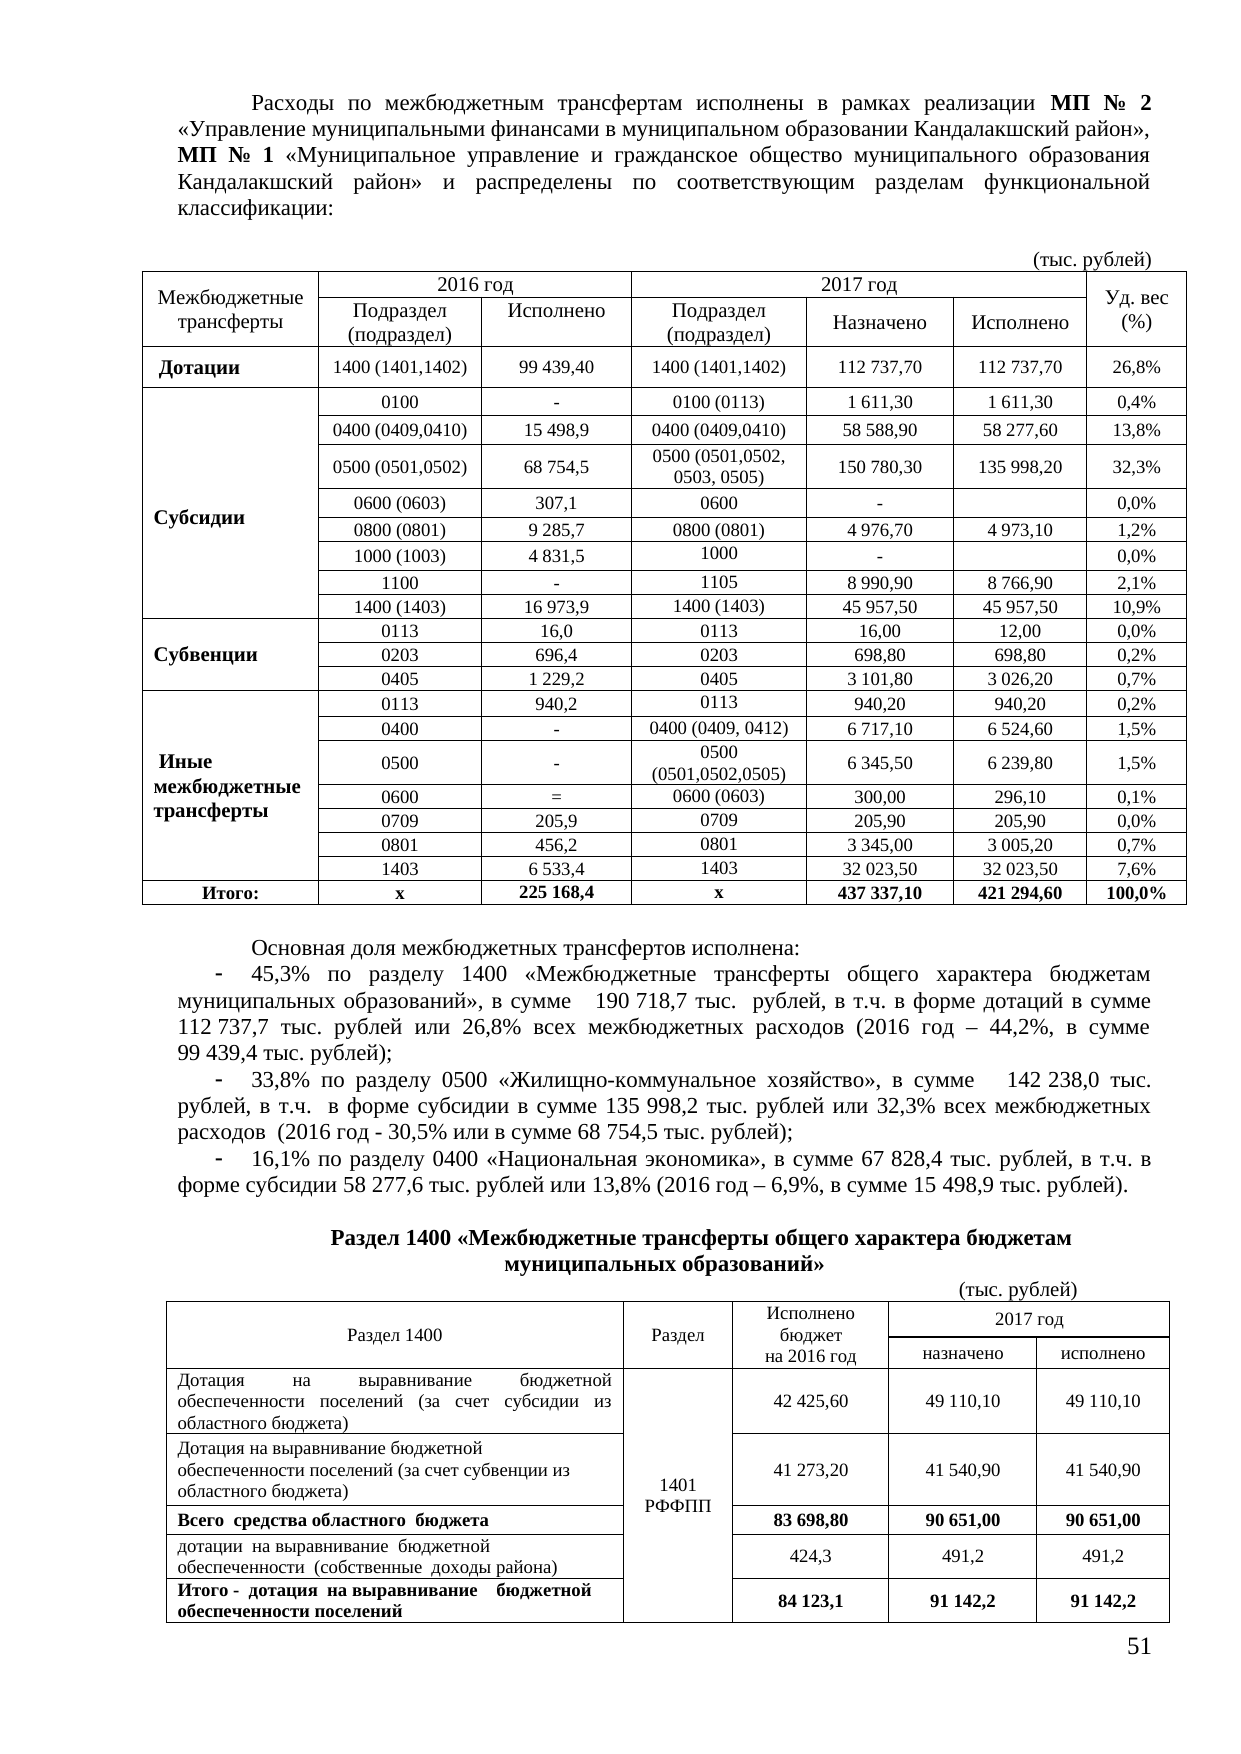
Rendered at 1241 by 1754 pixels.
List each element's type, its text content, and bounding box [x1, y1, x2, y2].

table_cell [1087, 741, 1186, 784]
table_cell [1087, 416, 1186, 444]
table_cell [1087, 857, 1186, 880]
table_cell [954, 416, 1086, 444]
text Раздел 1400 «Межбюджетные трансферты общего характера бюджетам муниципальных образований» [177, 1224, 1152, 1277]
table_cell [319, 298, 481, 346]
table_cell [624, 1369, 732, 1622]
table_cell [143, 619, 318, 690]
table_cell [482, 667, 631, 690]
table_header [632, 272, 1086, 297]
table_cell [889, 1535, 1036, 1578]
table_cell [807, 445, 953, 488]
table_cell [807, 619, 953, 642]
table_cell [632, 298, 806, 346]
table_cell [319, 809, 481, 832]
list 16,1% по разделу 0400 «Национальная экономика», в сумме 67 828,4 тыс. рублей, в т.ч. в форме субсидии 58 277,6 тыс. рублей или 13,8% (2016 год – 6,9%, в сумме 15 498,9 тыс. рублей). [177, 1145, 1152, 1197]
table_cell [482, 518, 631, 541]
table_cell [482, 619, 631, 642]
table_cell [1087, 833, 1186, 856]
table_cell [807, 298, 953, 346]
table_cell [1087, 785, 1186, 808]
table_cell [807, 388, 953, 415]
list 33,8% по разделу 0500 «Жилищно-коммунальное хозяйство», в сумме 142 238,0 тыс. рублей, в т.ч. в форме субсидии в сумме 135 998,2 тыс. рублей или 32,3% всех межбюджетных расходов (2016 год - 30,5% или в сумме 68 754,5 тыс. рублей); [177, 1066, 1152, 1145]
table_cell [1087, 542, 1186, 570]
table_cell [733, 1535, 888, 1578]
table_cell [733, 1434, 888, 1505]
text Основная доля межбюджетных трансфертов исполнена: [177, 934, 1152, 960]
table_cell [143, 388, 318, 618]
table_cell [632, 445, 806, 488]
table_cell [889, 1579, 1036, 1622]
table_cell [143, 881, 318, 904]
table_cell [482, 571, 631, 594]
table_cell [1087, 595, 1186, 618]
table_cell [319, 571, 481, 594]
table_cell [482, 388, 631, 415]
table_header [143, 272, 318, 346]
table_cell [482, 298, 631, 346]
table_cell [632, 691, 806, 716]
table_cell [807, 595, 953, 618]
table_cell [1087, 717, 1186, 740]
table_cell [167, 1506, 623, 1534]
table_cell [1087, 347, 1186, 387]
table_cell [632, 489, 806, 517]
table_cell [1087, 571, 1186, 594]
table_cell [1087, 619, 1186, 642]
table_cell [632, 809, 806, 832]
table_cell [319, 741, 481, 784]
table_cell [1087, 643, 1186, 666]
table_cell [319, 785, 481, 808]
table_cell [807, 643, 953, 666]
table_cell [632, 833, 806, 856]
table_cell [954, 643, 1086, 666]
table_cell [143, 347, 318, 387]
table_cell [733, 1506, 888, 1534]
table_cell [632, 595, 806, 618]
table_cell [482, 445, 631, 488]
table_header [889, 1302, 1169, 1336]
text (тыс. рублей) [177, 1277, 1196, 1301]
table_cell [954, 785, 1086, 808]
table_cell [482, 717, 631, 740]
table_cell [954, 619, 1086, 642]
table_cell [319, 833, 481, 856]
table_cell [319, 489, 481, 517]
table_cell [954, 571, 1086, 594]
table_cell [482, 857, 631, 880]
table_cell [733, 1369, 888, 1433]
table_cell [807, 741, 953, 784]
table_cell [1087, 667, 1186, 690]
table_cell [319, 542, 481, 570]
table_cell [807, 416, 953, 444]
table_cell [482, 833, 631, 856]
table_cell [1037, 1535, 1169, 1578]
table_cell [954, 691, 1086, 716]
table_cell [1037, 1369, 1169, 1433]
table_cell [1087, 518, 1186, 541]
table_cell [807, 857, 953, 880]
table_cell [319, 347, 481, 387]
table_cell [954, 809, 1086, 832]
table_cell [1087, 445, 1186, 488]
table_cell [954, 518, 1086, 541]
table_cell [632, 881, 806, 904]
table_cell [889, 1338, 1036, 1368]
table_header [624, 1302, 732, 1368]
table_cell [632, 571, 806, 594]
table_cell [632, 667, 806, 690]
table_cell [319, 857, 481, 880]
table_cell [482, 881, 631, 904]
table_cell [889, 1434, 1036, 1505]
text Расходы по межбюджетным трансфертам исполнены в рамках реализации МП № 2 «Управление муниципальными финансами в муниципальном образовании Кандалакшский район», МП № 1 «Муниципальное управление и гражданское общество муниципального образования Кандалакшский район» и распределены по соответствующим разделам функциональной классификации: [177, 89, 1152, 220]
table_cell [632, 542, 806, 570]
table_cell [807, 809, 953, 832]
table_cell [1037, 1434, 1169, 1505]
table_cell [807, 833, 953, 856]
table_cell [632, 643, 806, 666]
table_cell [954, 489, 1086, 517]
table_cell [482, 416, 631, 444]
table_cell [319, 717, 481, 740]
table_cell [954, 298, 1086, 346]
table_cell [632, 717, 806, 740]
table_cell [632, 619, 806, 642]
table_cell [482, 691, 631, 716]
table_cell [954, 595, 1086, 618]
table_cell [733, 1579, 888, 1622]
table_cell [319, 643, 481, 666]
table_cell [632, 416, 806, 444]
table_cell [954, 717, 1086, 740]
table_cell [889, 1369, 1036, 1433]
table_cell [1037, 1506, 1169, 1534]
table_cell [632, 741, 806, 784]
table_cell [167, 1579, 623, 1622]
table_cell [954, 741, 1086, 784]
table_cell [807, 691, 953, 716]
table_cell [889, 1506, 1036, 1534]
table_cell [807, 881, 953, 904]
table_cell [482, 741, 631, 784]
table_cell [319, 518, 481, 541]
text (тыс. рублей) [177, 247, 1152, 271]
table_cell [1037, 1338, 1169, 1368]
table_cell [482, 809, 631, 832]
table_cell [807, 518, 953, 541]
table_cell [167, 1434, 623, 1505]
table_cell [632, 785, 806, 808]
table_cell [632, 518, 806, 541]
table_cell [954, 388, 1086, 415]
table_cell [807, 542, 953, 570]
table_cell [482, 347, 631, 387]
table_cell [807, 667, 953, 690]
list 45,3% по разделу 1400 «Межбюджетные трансферты общего характера бюджетам муниципальных образований», в сумме 190 718,7 тыс. рублей, в т.ч. в форме дотаций в сумме 112 737,7 тыс. рублей или 26,8% всех межбюджетных расходов (2016 год – 44,2%, в сумме 99 439,4 тыс. рублей); [177, 960, 1152, 1066]
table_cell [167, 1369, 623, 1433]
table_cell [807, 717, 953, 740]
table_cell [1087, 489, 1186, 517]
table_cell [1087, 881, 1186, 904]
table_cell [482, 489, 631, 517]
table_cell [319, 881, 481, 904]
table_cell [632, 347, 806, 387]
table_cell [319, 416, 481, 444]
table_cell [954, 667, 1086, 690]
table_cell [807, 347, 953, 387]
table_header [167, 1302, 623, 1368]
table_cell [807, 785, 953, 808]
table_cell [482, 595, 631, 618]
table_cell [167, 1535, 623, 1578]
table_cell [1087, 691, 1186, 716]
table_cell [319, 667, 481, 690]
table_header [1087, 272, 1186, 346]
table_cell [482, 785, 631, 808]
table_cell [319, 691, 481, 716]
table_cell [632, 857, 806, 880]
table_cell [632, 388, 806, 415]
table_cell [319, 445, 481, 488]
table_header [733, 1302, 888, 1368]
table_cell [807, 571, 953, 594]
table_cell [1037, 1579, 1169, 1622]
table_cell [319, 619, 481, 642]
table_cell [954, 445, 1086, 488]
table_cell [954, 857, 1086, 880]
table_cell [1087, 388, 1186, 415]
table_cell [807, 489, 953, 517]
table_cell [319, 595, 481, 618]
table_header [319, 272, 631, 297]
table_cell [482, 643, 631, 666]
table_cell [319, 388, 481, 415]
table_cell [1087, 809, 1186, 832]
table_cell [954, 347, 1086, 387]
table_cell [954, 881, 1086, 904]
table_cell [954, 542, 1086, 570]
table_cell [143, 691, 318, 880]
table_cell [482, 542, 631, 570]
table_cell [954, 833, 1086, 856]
